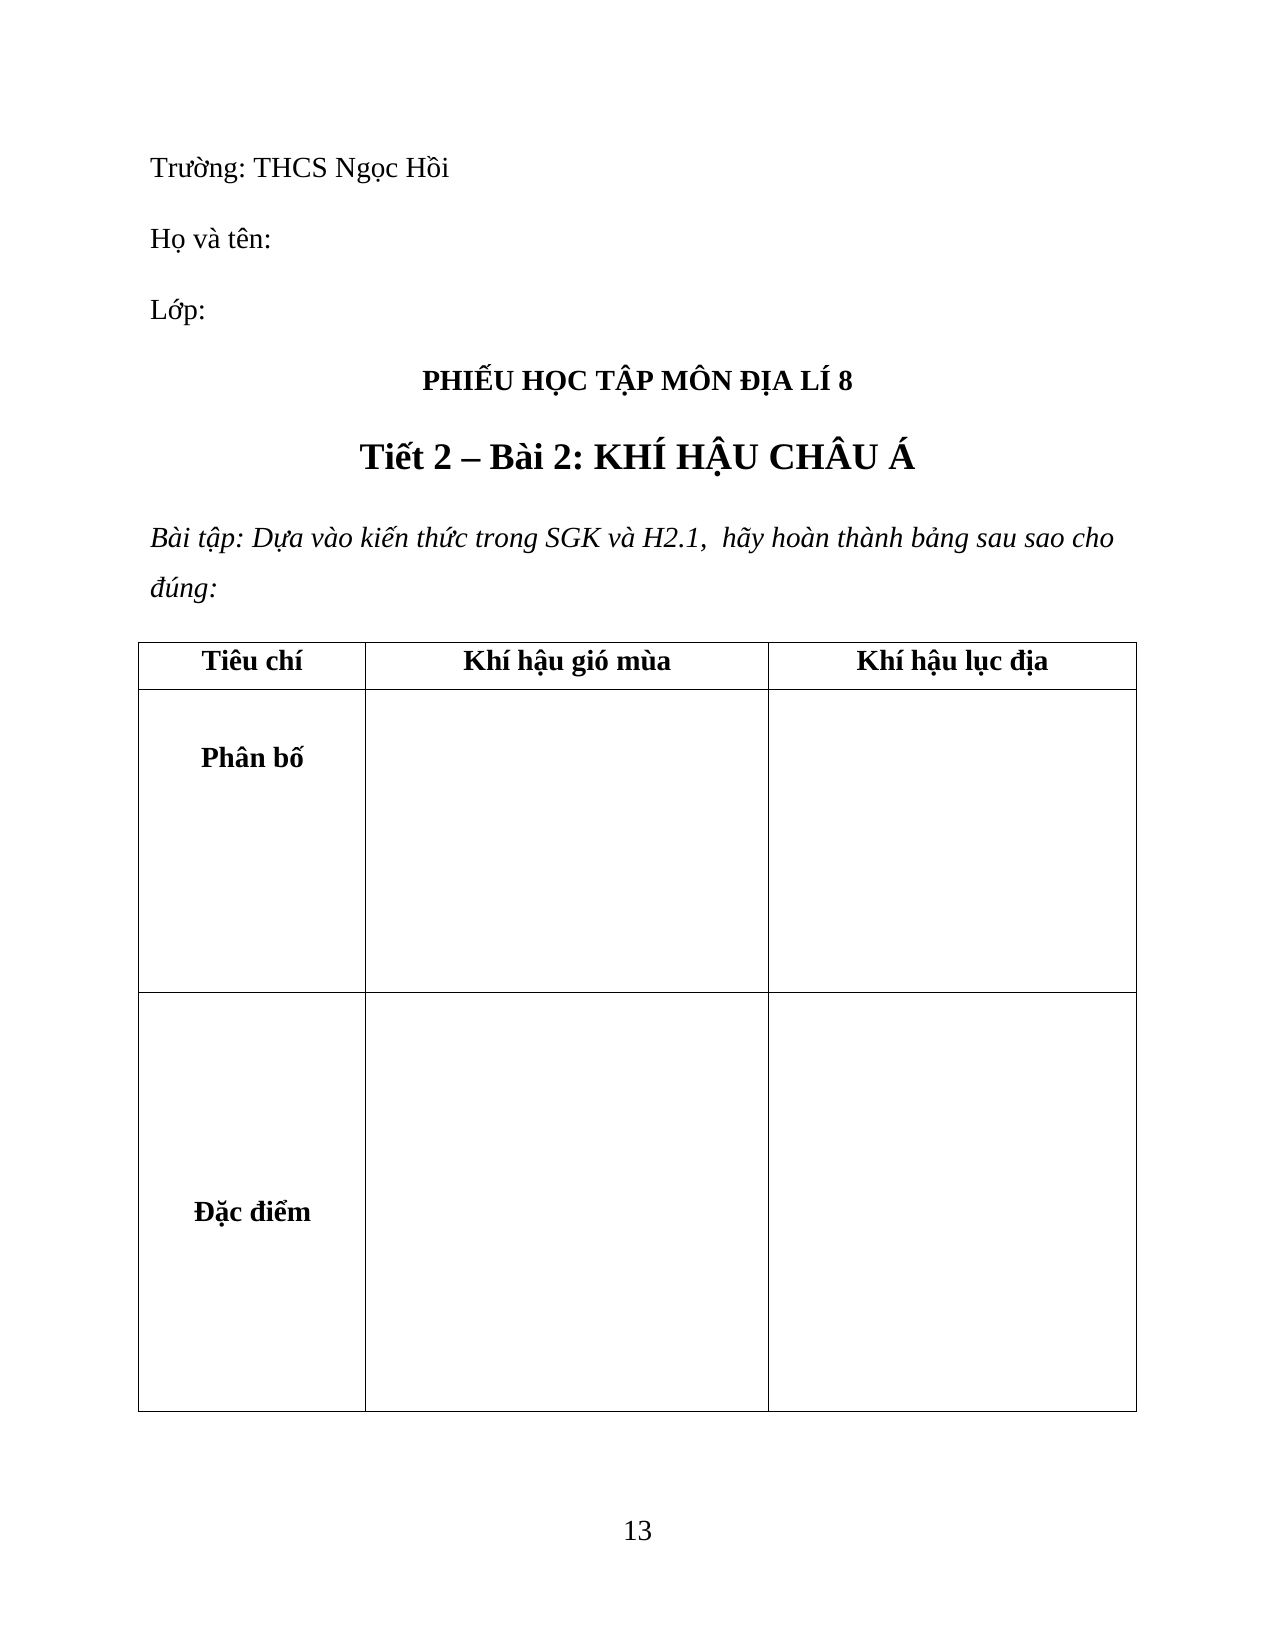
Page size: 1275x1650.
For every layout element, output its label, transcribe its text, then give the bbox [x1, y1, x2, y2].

table_header Khí hậu gió mùa [366, 643, 768, 689]
table_cell Đặc điểm [139, 993, 365, 1411]
text Họ và tên: [150, 221, 1125, 255]
text Bài tập: Dựa vào kiến thức trong SGK và H2.1, hãy hoàn thành bảng sau sao cho đúng: [150, 520, 1125, 604]
text Tiết 2 – Bài 2: KHÍ HẬU CHÂU Á [150, 434, 1125, 478]
table_cell [769, 690, 1136, 992]
table_cell Phân bố [139, 690, 365, 992]
table_cell [366, 690, 768, 992]
text PHIẾU HỌC TẬP MÔN ĐỊA LÍ 8 [150, 363, 1125, 397]
table_cell [366, 993, 768, 1411]
table_header Khí hậu lục địa [769, 643, 1136, 689]
text Lớp: [150, 292, 1125, 326]
table_header Tiêu chí [139, 643, 365, 689]
table_cell [769, 993, 1136, 1411]
text Trường: THCS Ngọc Hồi [150, 150, 1125, 183]
